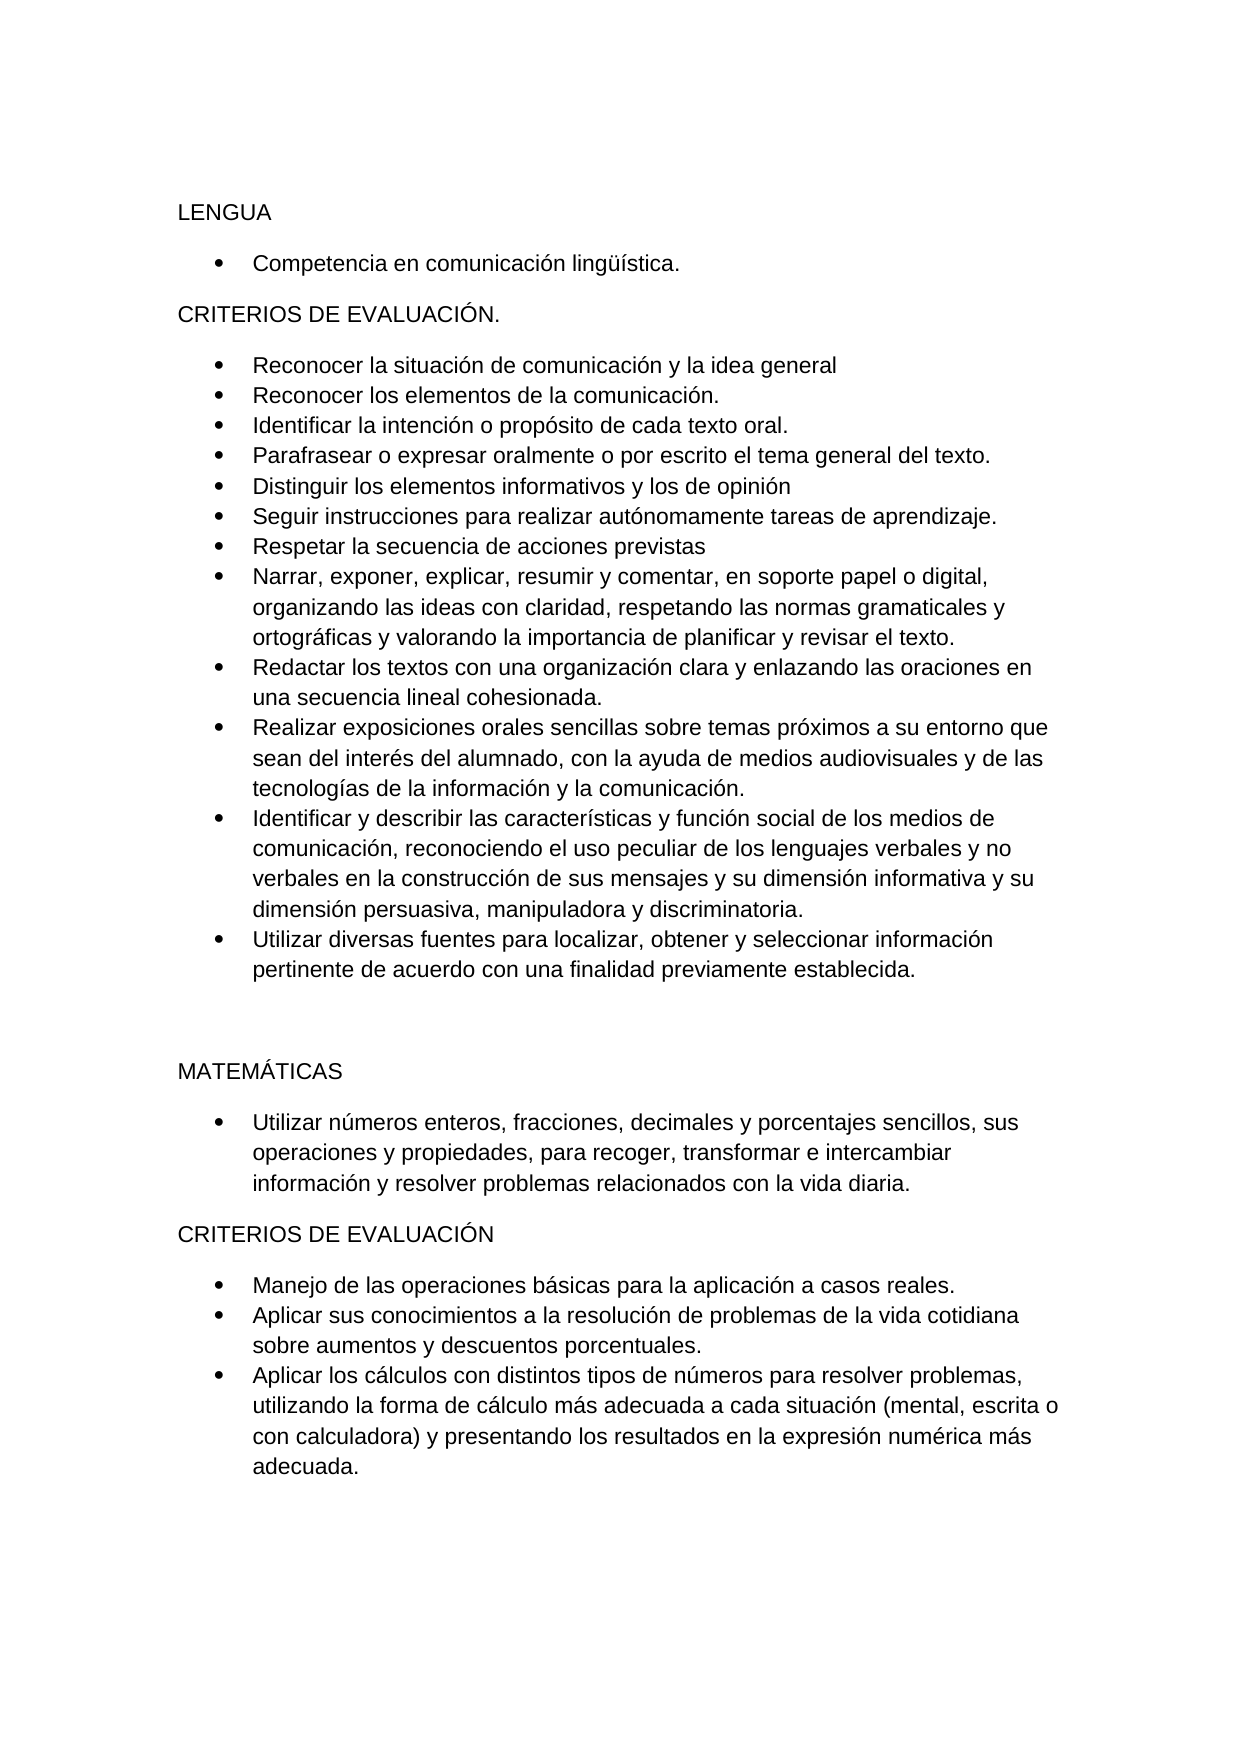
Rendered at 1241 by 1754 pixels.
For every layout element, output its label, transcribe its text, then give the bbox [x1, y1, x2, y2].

list Narrar, exponer, explicar, resumir y comentar, en soporte papel o digital, organizando las ideas con claridad, respetando las normas gramaticales y ortográficas y valorando la importancia de planificar y revisar el texto. [215, 563, 1063, 650]
list Utilizar números enteros, fracciones, decimales y porcentajes sencillos, sus operaciones y propiedades, para recoger, transformar e intercambiar información y resolver problemas relacionados con la vida diaria. [215, 1109, 1063, 1196]
text MATEMÁTICAS [177, 1058, 1063, 1084]
list Reconocer la situación de comunicación y la idea general [215, 352, 1063, 378]
list Redactar los textos con una organización clara y enlazando las oraciones en una secuencia lineal cohesionada. [215, 654, 1063, 710]
text LENGUA [177, 199, 1063, 225]
list Aplicar los cálculos con distintos tipos de números para resolver problemas, utilizando la forma de cálculo más adecuada a cada situación (mental, escrita o con calculadora) y presentando los resultados en la expresión numérica más adecuada. [215, 1362, 1063, 1479]
list Realizar exposiciones orales sencillas sobre temas próximos a su entorno que sean del interés del alumnado, con la ayuda de medios audiovisuales y de las tecnologías de la información y la comunicación. [215, 714, 1063, 801]
text CRITERIOS DE EVALUACIÓN [177, 1221, 1063, 1247]
list Utilizar diversas fuentes para localizar, obtener y seleccionar información pertinente de acuerdo con una finalidad previamente establecida. [215, 926, 1063, 982]
text CRITERIOS DE EVALUACIÓN. [177, 301, 1063, 327]
list Seguir instrucciones para realizar autónomamente tareas de aprendizaje. [215, 503, 1063, 529]
list Aplicar sus conocimientos a la resolución de problemas de la vida cotidiana sobre aumentos y descuentos porcentuales. [215, 1302, 1063, 1358]
list Competencia en comunicación lingüística. [215, 250, 1063, 276]
list Identificar la intención o propósito de cada texto oral. [215, 412, 1063, 438]
list Distinguir los elementos informativos y los de opinión [215, 473, 1063, 499]
list Reconocer los elementos de la comunicación. [215, 382, 1063, 408]
list Manejo de las operaciones básicas para la aplicación a casos reales. [215, 1272, 1063, 1298]
list Respetar la secuencia de acciones previstas [215, 533, 1063, 559]
list Parafrasear o expresar oralmente o por escrito el tema general del texto. [215, 442, 1063, 469]
list Identificar y describir las características y función social de los medios de comunicación, reconociendo el uso peculiar de los lenguajes verbales y no verbales en la construcción de sus mensajes y su dimensión informativa y su dimensión persuasiva, manipuladora y discriminatoria. [215, 805, 1063, 922]
